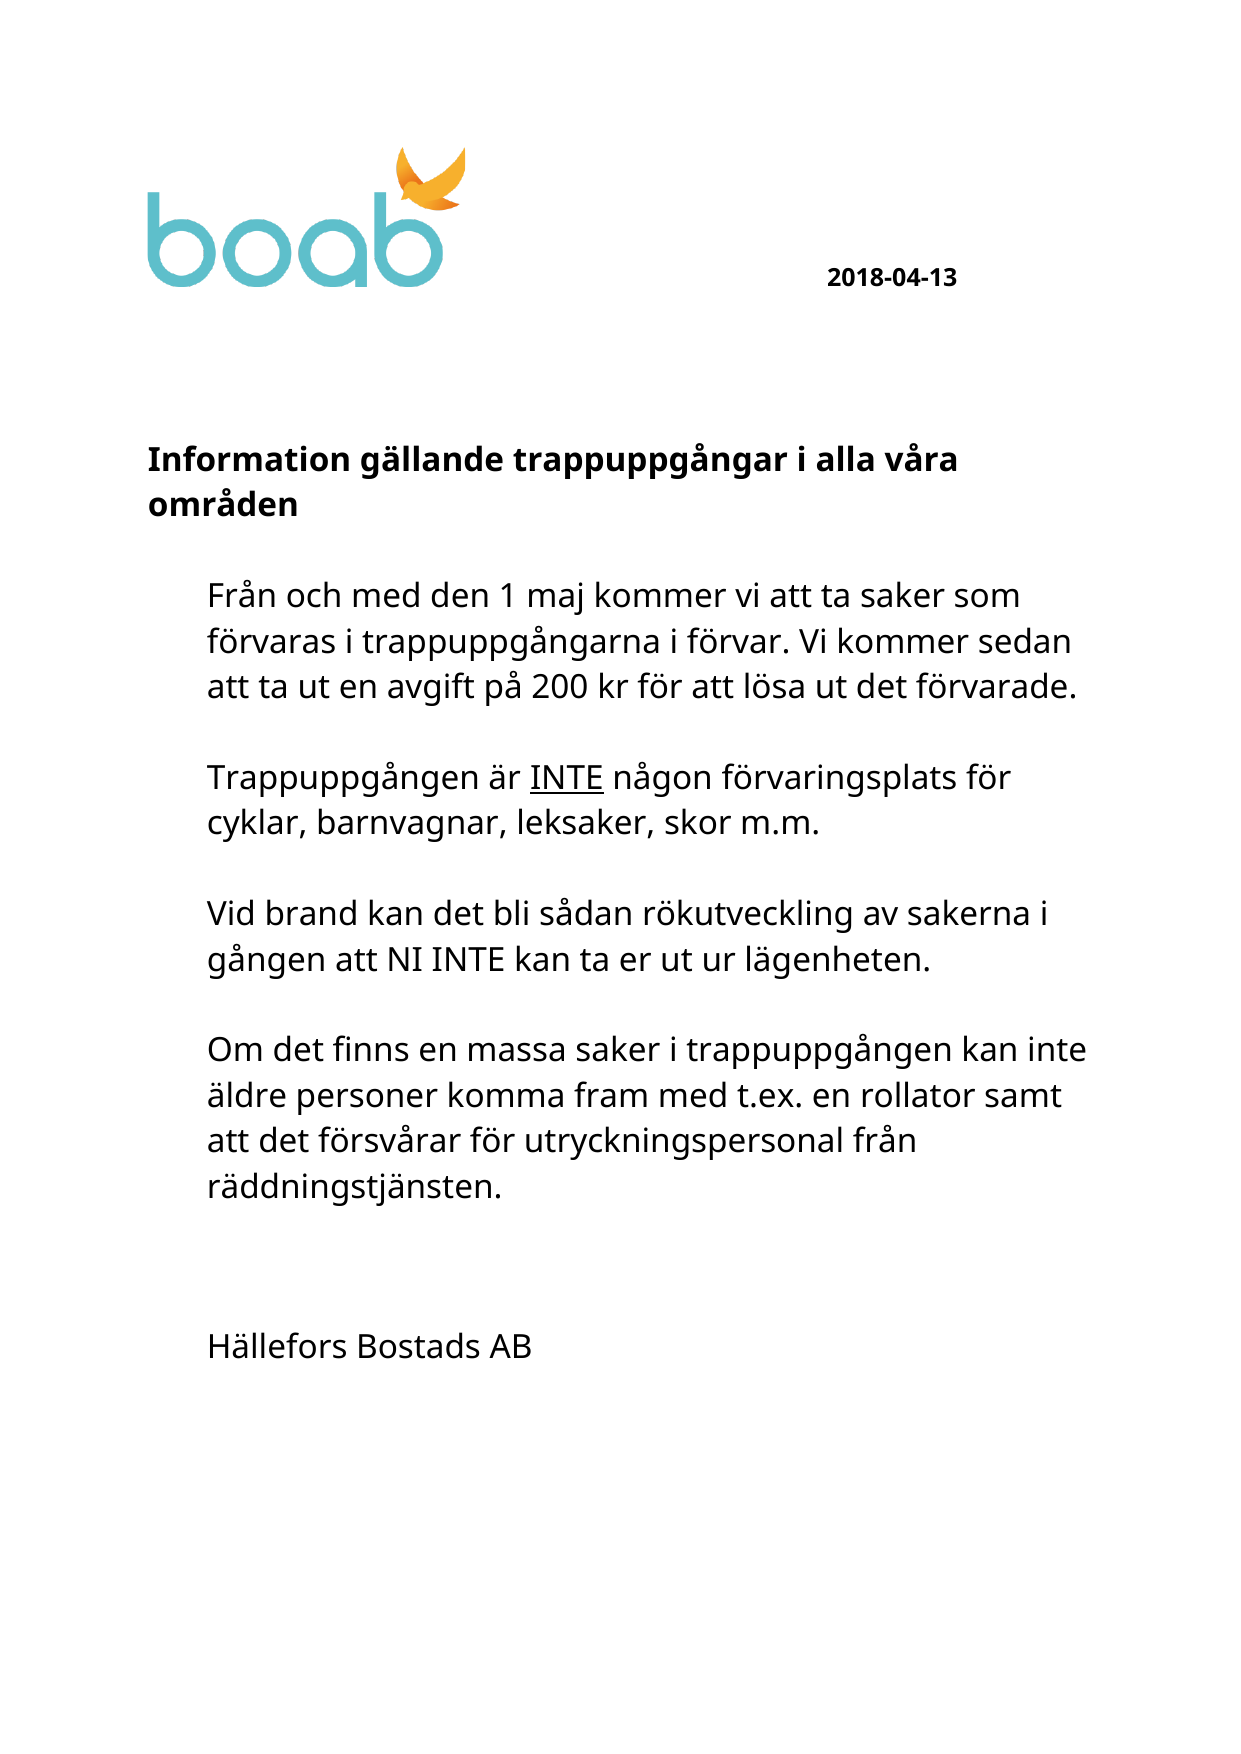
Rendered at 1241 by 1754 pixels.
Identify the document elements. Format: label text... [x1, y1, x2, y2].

picture [147, 147, 466, 287]
text äldre personer komma fram med t.ex. en rollator samt att det försvårar för utryckningspersonal från räddningstjänsten. [207, 1072, 1093, 1208]
text Information gällande trappuppgångar i alla våra områden [148, 436, 1093, 527]
text Vid brand kan det bli sådan rökutveckling av sakerna i gången att NI INTE kan ta er ut ur lägenheten. [207, 890, 1093, 981]
text Om det finns en massa saker i trappuppgången kan inte [207, 1026, 1093, 1072]
text Trappuppgången är INTE någon förvaringsplats för cyklar, barnvagnar, leksaker, skor m.m. [207, 754, 1093, 844]
text Från och med den 1 maj kommer vi att ta saker som förvaras i trappuppgångarna i förvar. Vi kommer sedan att ta ut en avgift på 200 kr för att lösa ut det förvarade. [207, 572, 1093, 708]
text Hällefors Bostads AB [148, 1323, 1093, 1368]
